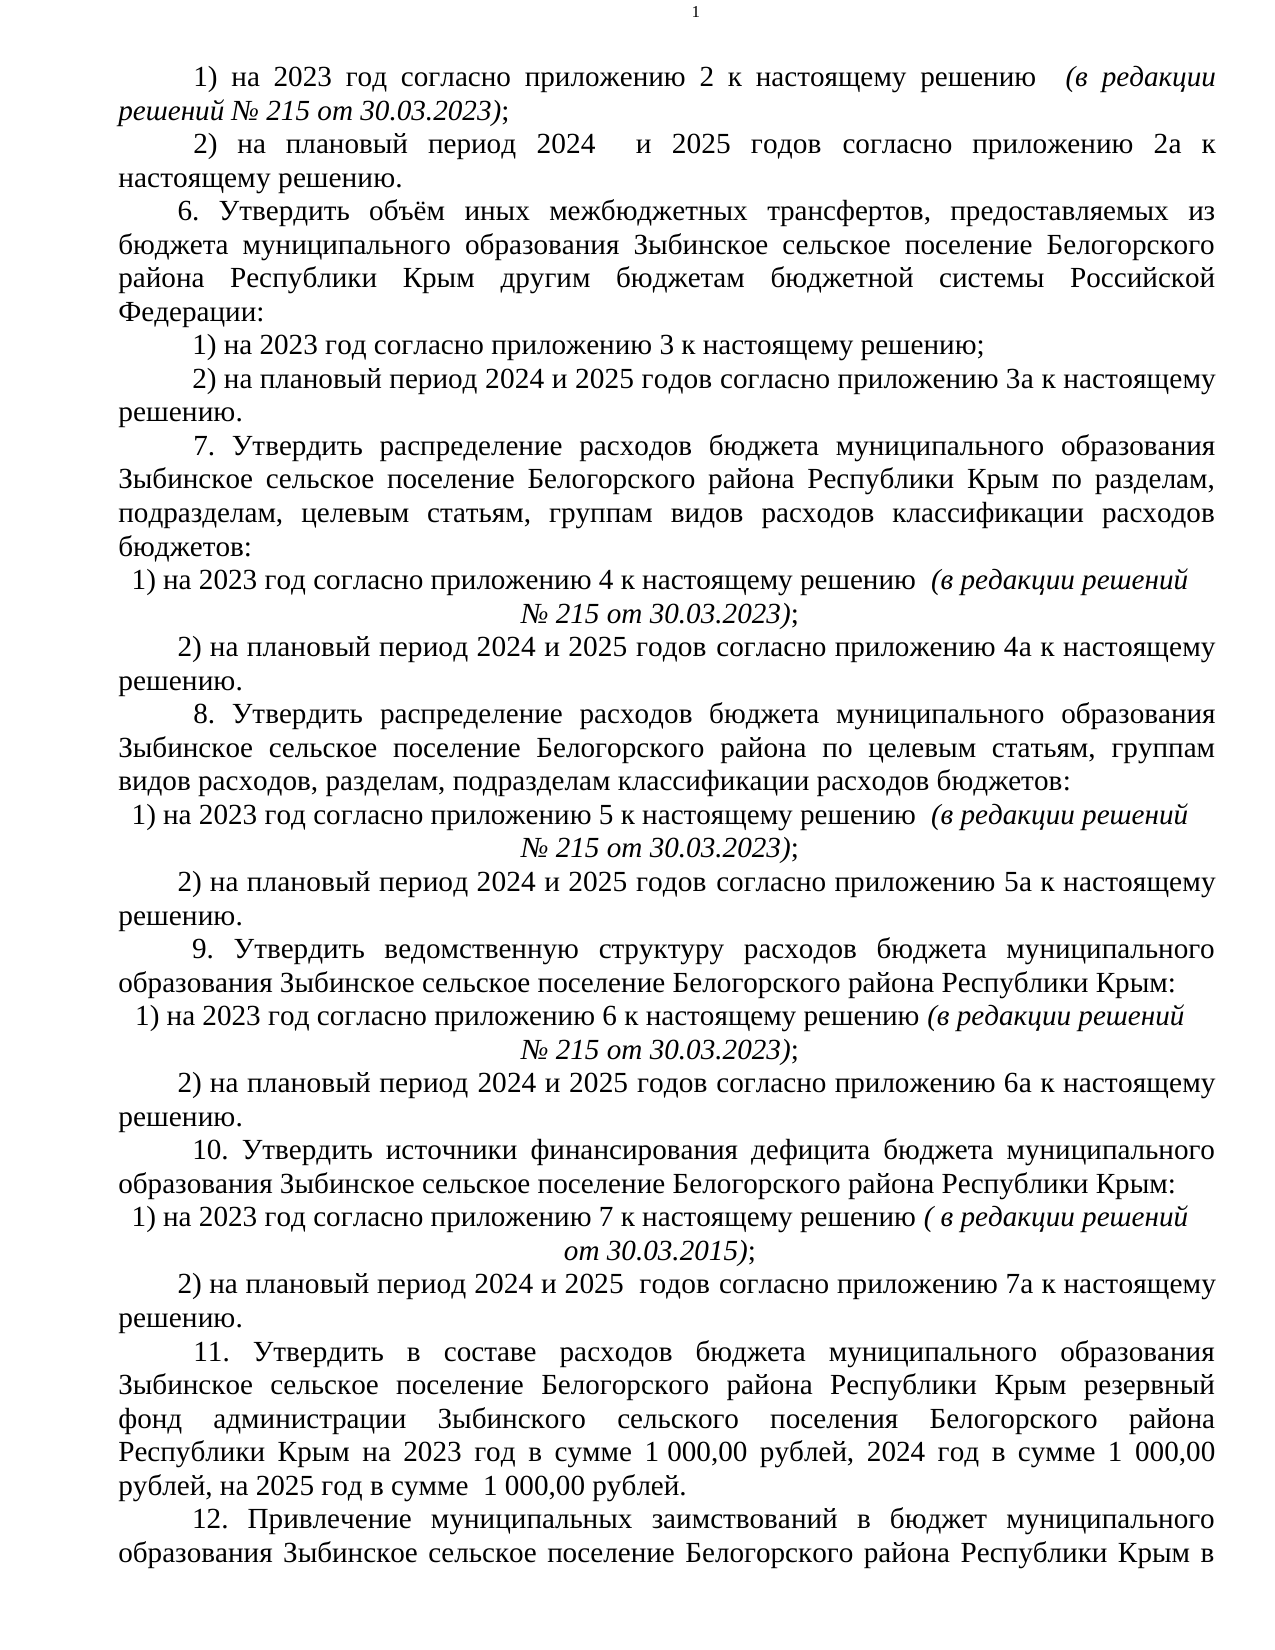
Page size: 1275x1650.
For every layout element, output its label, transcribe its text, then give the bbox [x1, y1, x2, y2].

text 2) на плановый период 2024 и 2025 годов согласно приложению 7а к настоящему решению. [118, 1267, 1216, 1334]
text 7. Утвердить распределение расходов бюджета муниципального образования Зыбинское сельское поселение Белогорского района Республики Крым по разделам, подразделам, целевым статьям, группам видов расходов классификации расходов бюджетов: [118, 428, 1216, 562]
text 2) на плановый период 2024 и 2025 годов согласно приложению 5а к настоящему решению. [118, 864, 1216, 931]
text 1) на 2023 год согласно приложению 5 к настоящему решению (в редакции решений № 215 от 30.03.2023); [118, 797, 1201, 864]
text 2) на плановый период 2024 и 2025 годов согласно приложению 3а к настоящему решению. [118, 361, 1216, 428]
text 1) на 2023 год согласно приложению 3 к настоящему решению; [118, 327, 1216, 361]
text 2) на плановый период 2024 и 2025 годов согласно приложению 4а к настоящему решению. [118, 629, 1216, 696]
text 1) на 2023 год согласно приложению 4 к настоящему решению (в редакции решений № 215 от 30.03.2023); [118, 562, 1201, 629]
text 2) на плановый период 2024 и 2025 годов согласно приложению 6а к настоящему решению. [118, 1065, 1216, 1132]
text 1) на 2023 год согласно приложению 2 к настоящему решению (в редакции решений № 215 от 30.03.2023); [118, 59, 1216, 126]
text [118, 1501, 1216, 1568]
text 2) на плановый период 2024 и 2025 годов согласно приложению 2а к настоящему решению. [118, 126, 1216, 193]
text 10. Утвердить источники финансирования дефицита бюджета муниципального образования Зыбинское сельское поселение Белогорского района Республики Крым: [118, 1132, 1216, 1199]
text 1) на 2023 год согласно приложению 7 к настоящему решению ( в редакции решений от 30.03.2015); [118, 1199, 1201, 1267]
text 9. Утвердить ведомственную структуру расходов бюджета муниципального образования Зыбинское сельское поселение Белогорского района Республики Крым: [118, 931, 1216, 998]
text 8. Утвердить распределение расходов бюджета муниципального образования Зыбинское сельское поселение Белогорского района по целевым статьям, группам видов расходов, разделам, подразделам классификации расходов бюджетов: [118, 696, 1216, 797]
text 6. Утвердить объём иных межбюджетных трансфертов, предоставляемых из бюджета муниципального образования Зыбинское сельское поселение Белогорского района Республики Крым другим бюджетам бюджетной системы Российской Федерации: [118, 193, 1216, 327]
text 11. Утвердить в составе расходов бюджета муниципального образования Зыбинское сельское поселение Белогорского района Республики Крым резервный фонд администрации Зыбинского сельского поселения Белогорского района Республики Крым на 2023 год в сумме 1 000,00 рублей, 2024 год в сумме 1 000,00 рублей, на 2025 год в сумме 1 000,00 рублей. [118, 1334, 1216, 1501]
text 1) на 2023 год согласно приложению 6 к настоящему решению (в редакции решений № 215 от 30.03.2023); [118, 998, 1201, 1065]
